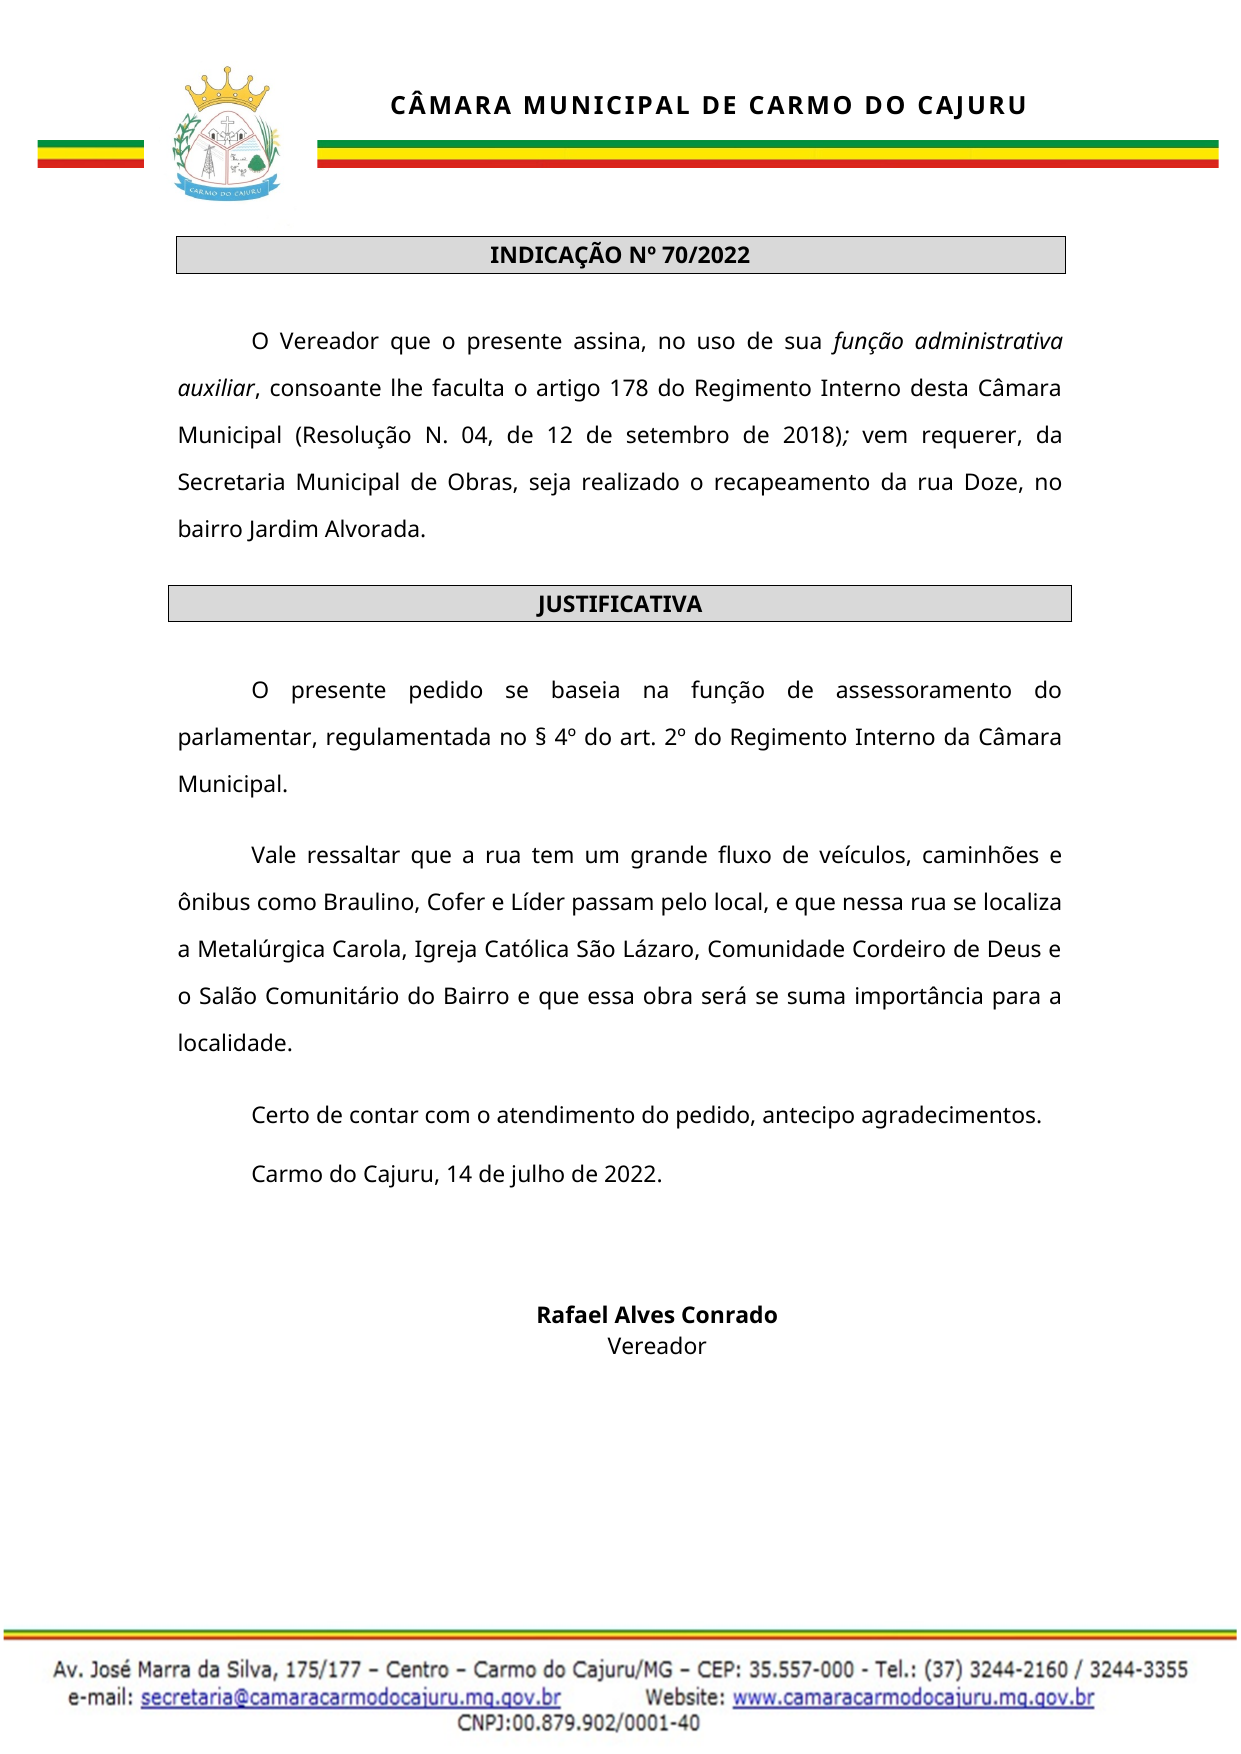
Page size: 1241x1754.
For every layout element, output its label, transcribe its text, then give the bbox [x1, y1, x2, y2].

text JUSTIFICATIVA [169, 586, 1071, 621]
text Rafael Alves Conrado [177, 1299, 1063, 1330]
picture [37, 140, 144, 168]
text Carmo do Cajuru, 14 de julho de 2022. [177, 1158, 1063, 1189]
picture [157, 43, 300, 230]
text Certo de contar com o atendimento do pedido, antecipo agradecimentos. [177, 1099, 1063, 1130]
picture [317, 140, 1219, 168]
text INDICAÇÃO Nº 70/2022 [177, 237, 1065, 273]
text Vale ressaltar que a rua tem um grande fluxo de veículos, caminhões e ônibus como Braulino, Cofer e Líder passam pelo local, e que nessa rua se localiza a Metalúrgica Carola, Igreja Católica São Lázaro, Comunidade Cordeiro de Deus e o Salão Comunitário do Bairro e que essa obra será se suma importância para a localidade. [177, 839, 1063, 1058]
text Vereador [177, 1330, 1063, 1361]
text O presente pedido se baseia na função de assessoramento do parlamentar, regulamentada no § 4º do art. 2º do Regimento Interno da Câmara Municipal. [177, 674, 1063, 799]
picture [3, 1621, 1237, 1754]
text O Vereador que o presente assina, no uso de sua função administrativa auxiliar, consoante lhe faculta o artigo 178 do Regimento Interno desta Câmara Municipal (Resolução N. 04, de 12 de setembro de 2018); vem requerer, da Secretaria Municipal de Obras, seja realizado o recapeamento da rua Doze, no bairro Jardim Alvorada. [177, 325, 1063, 544]
